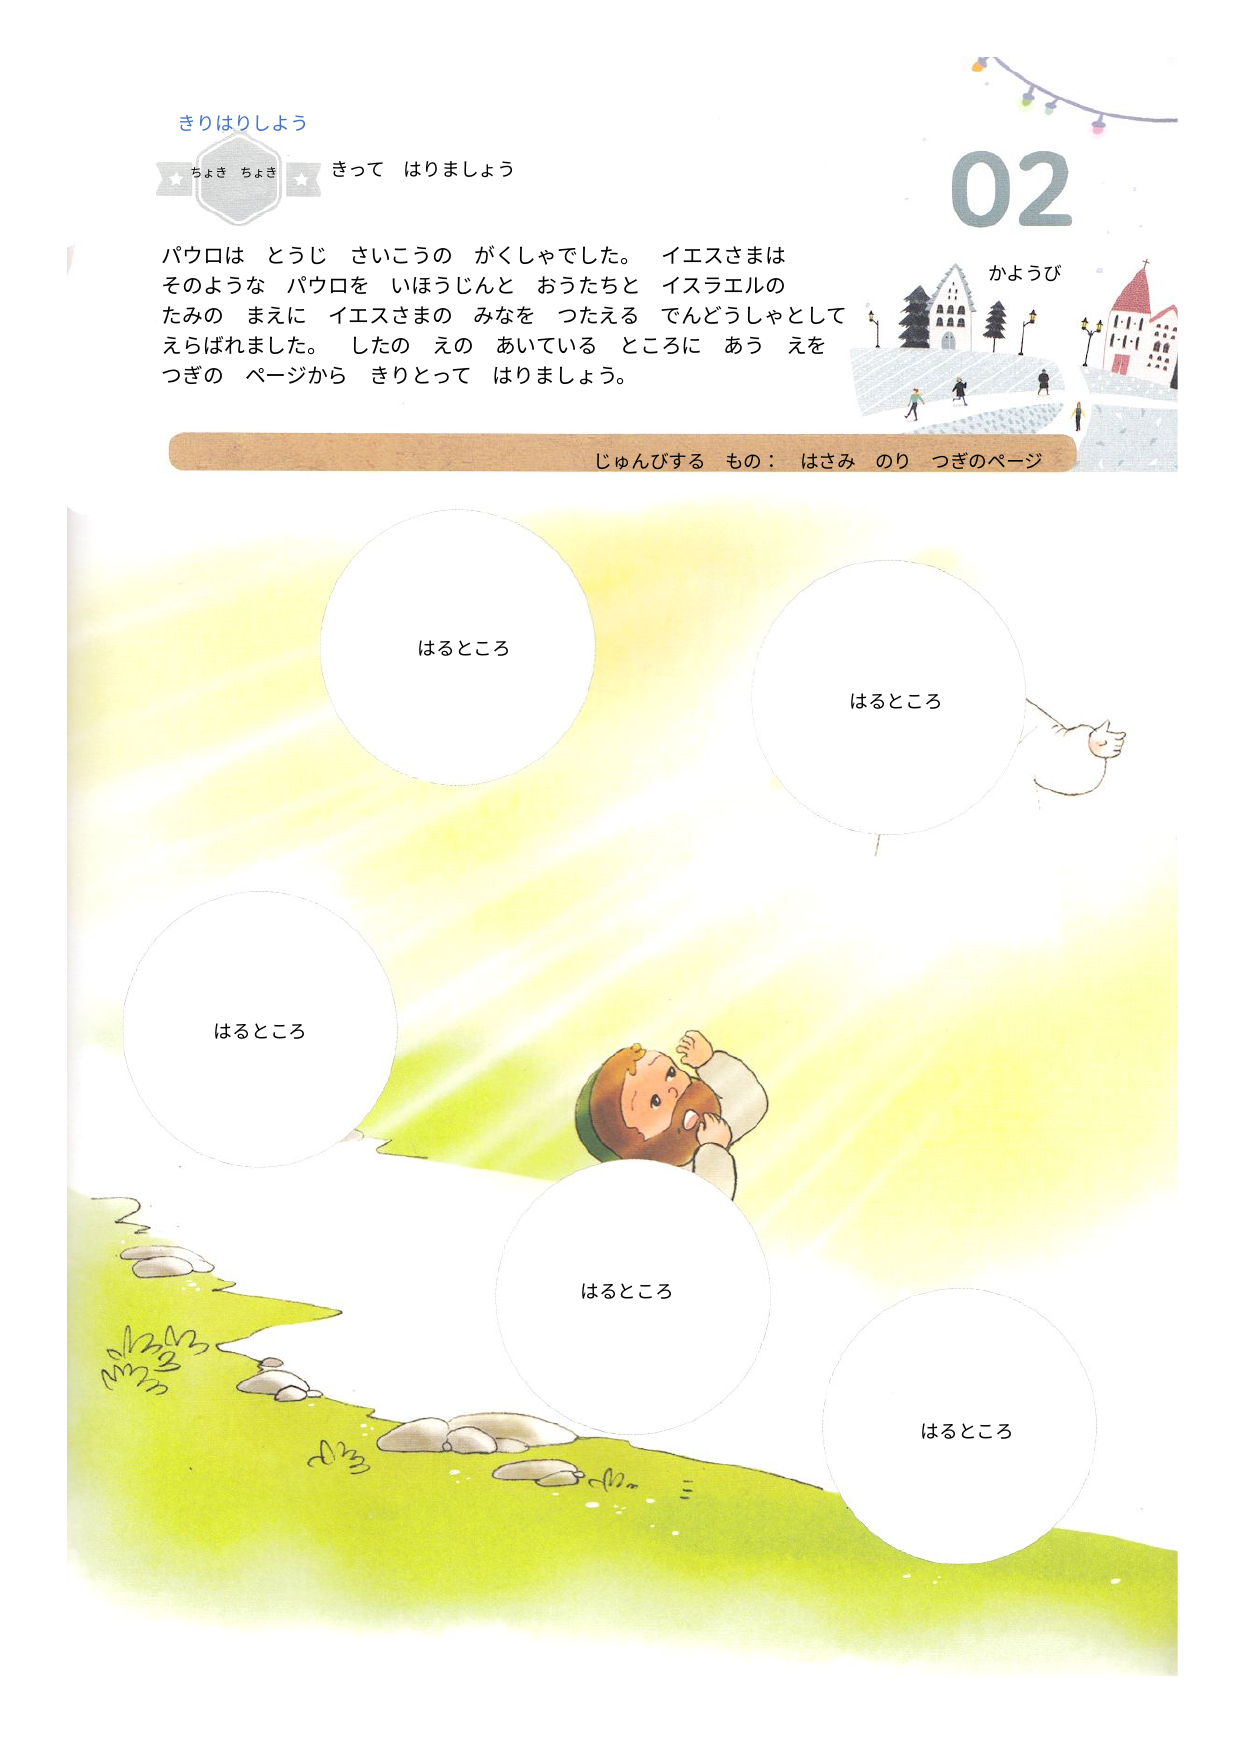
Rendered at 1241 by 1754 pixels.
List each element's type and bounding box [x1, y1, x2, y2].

picture [67, 57, 1178, 1676]
